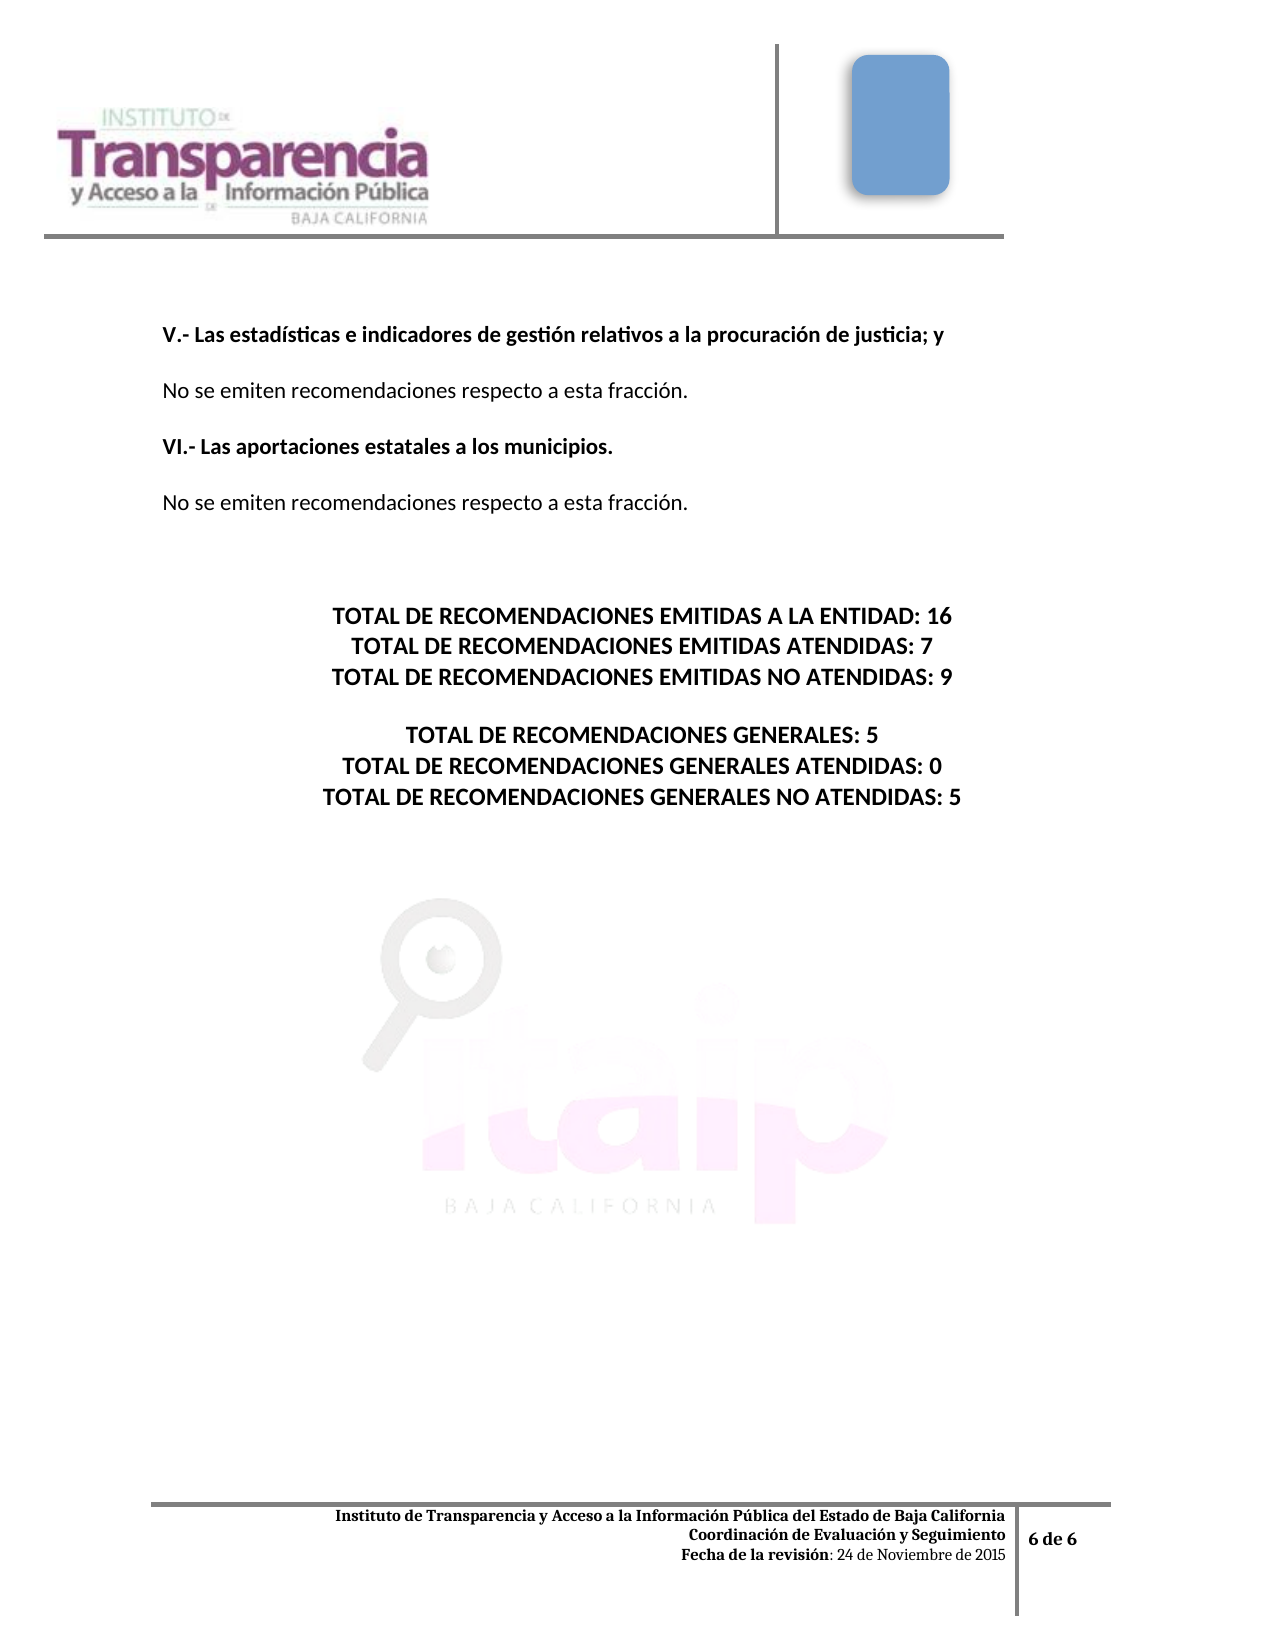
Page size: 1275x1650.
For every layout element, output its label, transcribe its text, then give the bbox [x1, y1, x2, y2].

picture [56, 107, 430, 227]
text VI.- Las aportaciones estatales a los municipios. [162, 432, 1122, 460]
text No se emiten recomendaciones respecto a esta fracción. [162, 488, 1122, 516]
text TOTAL DE RECOMENDACIONES EMITIDAS A LA ENTIDAD: 16 [162, 600, 1122, 631]
text TOTAL DE RECOMENDACIONES GENERALES: 5 [162, 719, 1122, 750]
text TOTAL DE RECOMENDACIONES GENERALES NO ATENDIDAS: 5 [162, 781, 1122, 811]
text V.- Las estadísticas e indicadores de gestión relativos a la procuración de justicia; y [162, 320, 1122, 348]
text TOTAL DE RECOMENDACIONES EMITIDAS ATENDIDAS: 7 [162, 631, 1122, 661]
text TOTAL DE RECOMENDACIONES GENERALES ATENDIDAS: 0 [162, 750, 1122, 781]
text No se emiten recomendaciones respecto a esta fracción. [162, 376, 1122, 404]
text TOTAL DE RECOMENDACIONES EMITIDAS NO ATENDIDAS: 9 [162, 661, 1122, 692]
